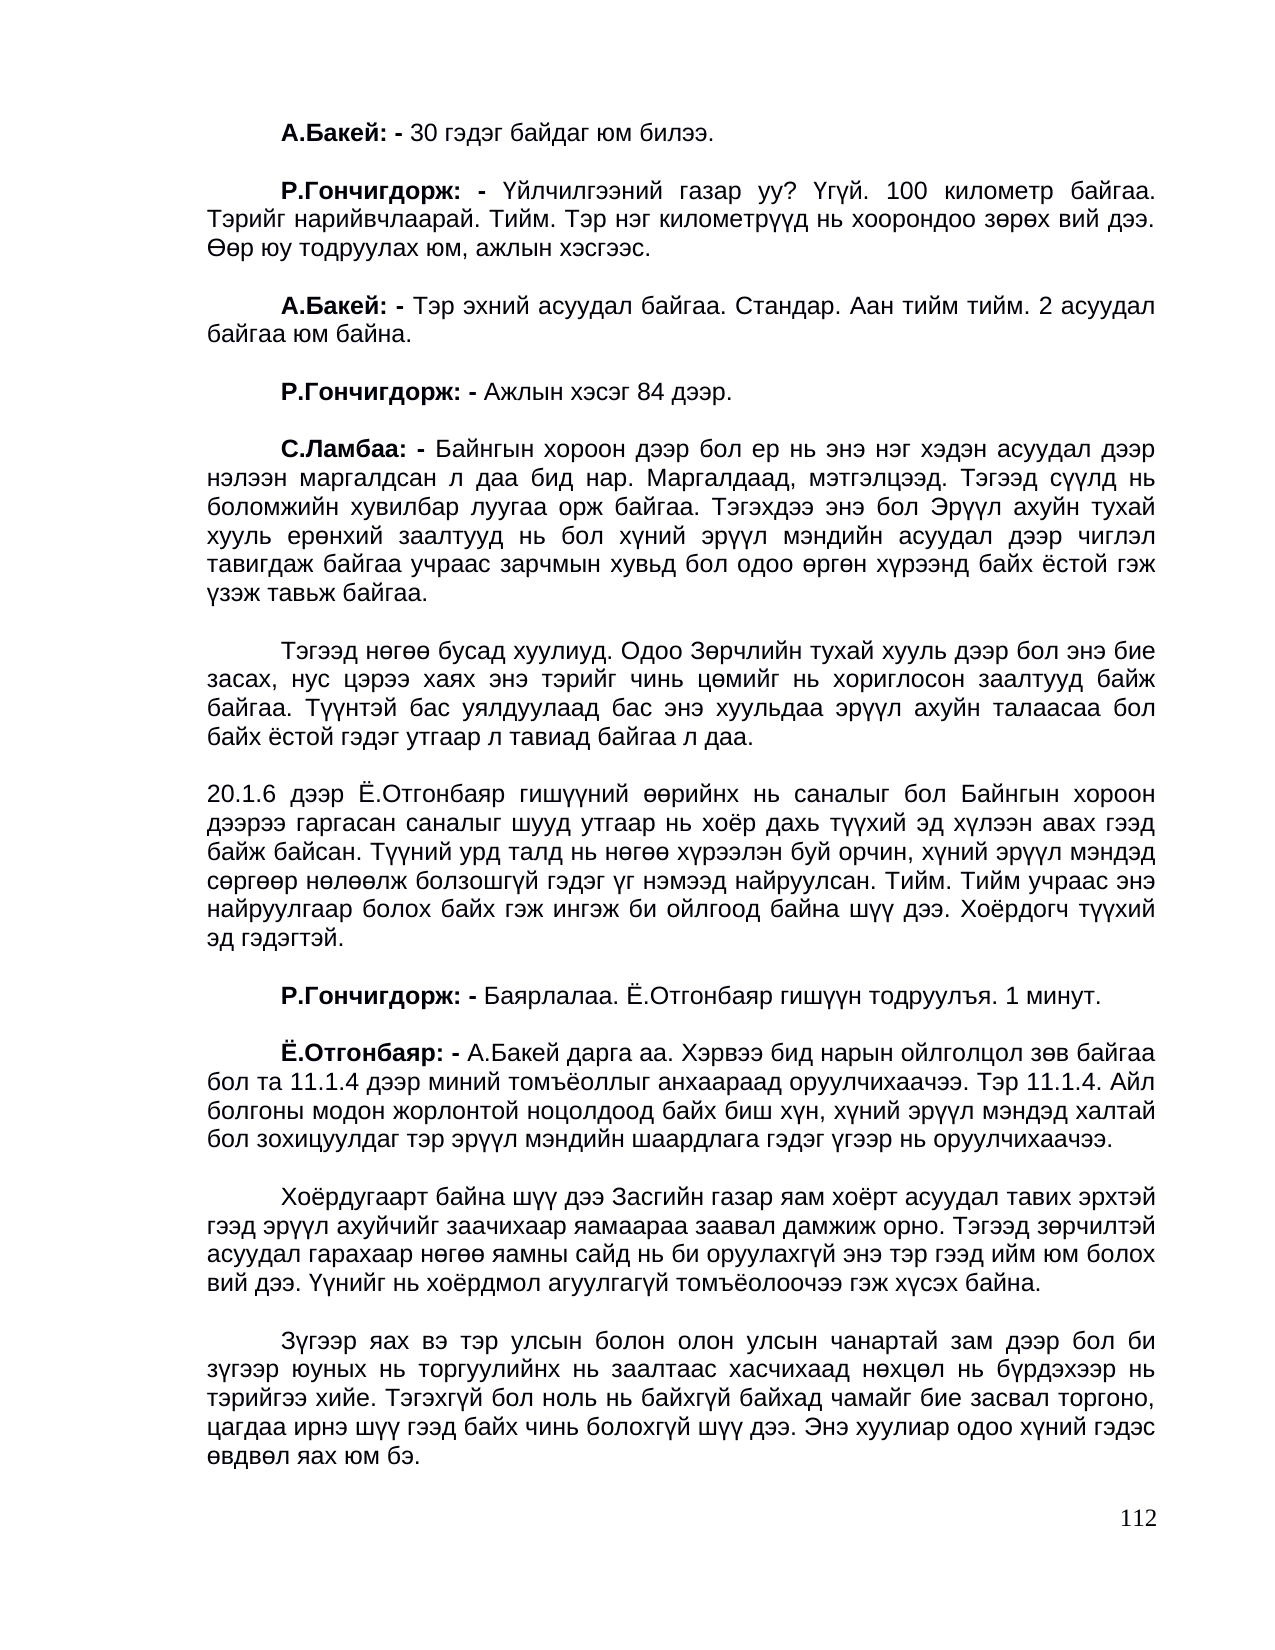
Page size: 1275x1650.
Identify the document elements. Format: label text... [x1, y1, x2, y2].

text Р.Гончигдорж: - Үйлчилгээний газар уу? Үгүй. 100 километр байгаа. Тэрийг нарийвчлаарай. Тийм. Тэр нэг километрүүд нь хоорондоо зөрөх вий дээ. Өөр юу тодруулах юм, ажлын хэсгээс. [207, 176, 1157, 262]
text Р.Гончигдорж: - Баярлалаа. Ё.Отгонбаяр гишүүн тодруулъя. 1 минут. [207, 981, 1157, 1009]
text Зүгээр яах вэ тэр улсын болон олон улсын чанартай зам дээр бол би зүгээр юуных нь торгуулийнх нь заалтаас хасчихаад нөхцөл нь бүрдэхээр нь тэрийгээ хийе. Тэгэхгүй бол ноль нь байхгүй байхад чамайг бие засвал торгоно, цагдаа ирнэ шүү гээд байх чинь болохгүй шүү дээ. Энэ хуулиар одоо хүний гэдэс өвдвөл яах юм бэ. [207, 1326, 1157, 1469]
text 20.1.6 дээр Ё.Отгонбаяр гишүүний өөрийнх нь саналыг бол Байнгын хороон дээрээ гаргасан саналыг шууд утгаар нь хоёр дахь түүхий эд хүлээн авах гээд байж байсан. Түүний урд талд нь нөгөө хүрээлэн буй орчин, хүний эрүүл мэндэд сөргөөр нөлөөлж болзошгүй гэдэг үг нэмээд найруулсан. Тийм. Тийм учраас энэ найруулгаар болох байх гэж ингэж би ойлгоод байна шүү дээ. Хоёрдогч түүхий эд гэдэгтэй. [207, 779, 1157, 952]
text А.Бакей: - 30 гэдэг байдаг юм билээ. [207, 118, 1157, 147]
text Ё.Отгонбаяр: - А.Бакей дарга аа. Хэрвээ бид нарын ойлголцол зөв байгаа бол та 11.1.4 дээр миний томъёоллыг анхаараад оруулчихаачээ. Тэр 11.1.4. Айл болгоны модон жорлонтой ноцолдоод байх биш хүн, хүний эрүүл мэндэд халтай бол зохицуулдаг тэр эрүүл мэндийн шаардлага гэдэг үгээр нь оруулчихаачээ. [207, 1038, 1157, 1153]
text Р.Гончигдорж: - Ажлын хэсэг 84 дээр. [207, 377, 1157, 406]
text Хоёрдугаарт байна шүү дээ Засгийн газар яам хоёрт асуудал тавих эрхтэй гээд эрүүл ахуйчийг заачихаар яамаараа заавал дамжиж орно. Тэгээд зөрчилтэй асуудал гарахаар нөгөө яамны сайд нь би оруулахгүй энэ тэр гээд ийм юм болох вий дээ. Үүнийг нь хоёрдмол агуулгагүй томъёолоочээ гэж хүсэх байна. [207, 1182, 1157, 1297]
text С.Ламбаа: - Байнгын хороон дээр бол ер нь энэ нэг хэдэн асуудал дээр нэлээн маргалдсан л даа бид нар. Маргалдаад, мэтгэлцээд. Тэгээд сүүлд нь боломжийн хувилбар луугаа орж байгаа. Тэгэхдээ энэ бол Эрүүл ахуйн тухай хууль ерөнхий заалтууд нь бол хүний эрүүл мэндийн асуудал дээр чиглэл тавигдаж байгаа учраас зарчмын хувьд бол одоо өргөн хүрээнд байх ёстой гэж үзэж тавьж байгаа. [207, 434, 1157, 607]
text А.Бакей: - Тэр эхний асуудал байгаа. Стандар. Аан тийм тийм. 2 асуудал байгаа юм байна. [207, 291, 1157, 348]
text Тэгээд нөгөө бусад хуулиуд. Одоо Зөрчлийн тухай хууль дээр бол энэ бие засах, нус цэрээ хаях энэ тэрийг чинь цөмийг нь хориглосон заалтууд байж байгаа. Түүнтэй бас уялдуулаад бас энэ хуульдаа эрүүл ахуйн талаасаа бол байх ёстой гэдэг утгаар л тавиад байгаа л даа. [207, 636, 1157, 751]
